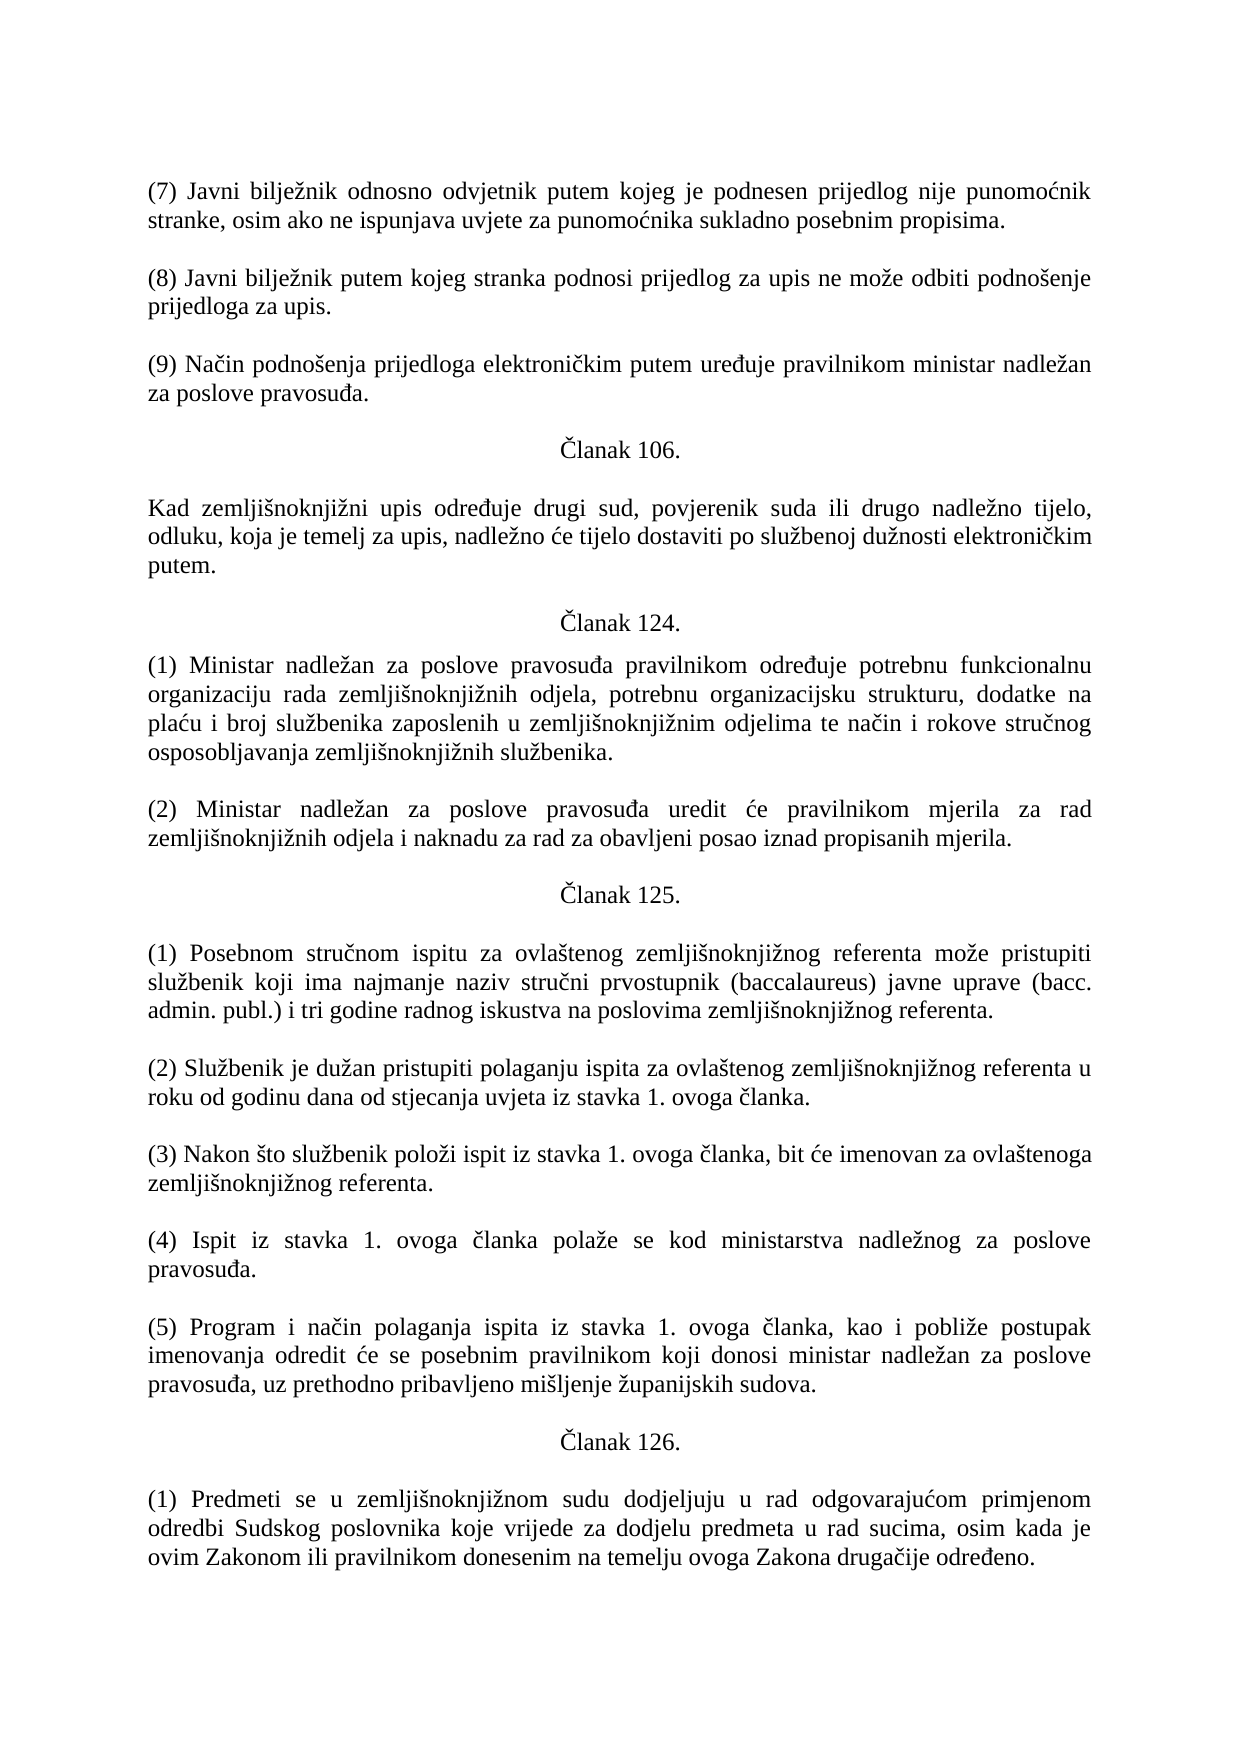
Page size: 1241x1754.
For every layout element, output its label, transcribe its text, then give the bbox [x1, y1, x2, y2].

text (7) Javni bilježnik odnosno odvjetnik putem kojeg je podnesen prijedlog nije punomoćnik stranke, osim ako ne ispunjava uvjete za punomoćnika sukladno posebnim propisima. [148, 176, 1093, 234]
text (4) Ispit iz stavka 1. ovoga članka polaže se kod ministarstva nadležnog za poslove pravosuđa. [148, 1225, 1093, 1283]
text (2) Službenik je dužan pristupiti polaganju ispita za ovlaštenog zemljišnoknjižnog referenta u roku od godinu dana od stjecanja uvjeta iz stavka 1. ovoga članka. [148, 1053, 1093, 1110]
text Članak 125. [148, 880, 1093, 909]
text Članak 126. [148, 1427, 1093, 1455]
text Članak 124. [148, 608, 1093, 636]
text (1) Ministar nadležan za poslove pravosuđa pravilnikom određuje potrebnu funkcionalnu organizaciju rada zemljišnoknjižnih odjela, potrebnu organizacijsku strukturu, dodatke na plaću i broj službenika zaposlenih u zemljišnoknjižnim odjelima te način i rokove stručnog osposobljavanja zemljišnoknjižnih službenika. [148, 650, 1093, 765]
text Kad zemljišnoknjižni upis određuje drugi sud, povjerenik suda ili drugo nadležno tijelo, odluku, koja je temelj za upis, nadležno će tijelo dostaviti po službenoj dužnosti elektroničkim putem. [148, 493, 1093, 579]
text (3) Nakon što službenik položi ispit iz stavka 1. ovoga članka, bit će imenovan za ovlaštenoga zemljišnoknjižnog referenta. [148, 1139, 1093, 1197]
text (2) Ministar nadležan za poslove pravosuđa uredit će pravilnikom mjerila za rad zemljišnoknjižnih odjela i naknadu za rad za obavljeni posao iznad propisanih mjerila. [148, 794, 1093, 852]
text (1) Predmeti se u zemljišnoknjižnom sudu dodjeljuju u rad odgovarajućom primjenom odredbi Sudskog poslovnika koje vrijede za dodjelu predmeta u rad sucima, osim kada je ovim Zakonom ili pravilnikom donesenim na temelju ovoga Zakona drugačije određeno. [148, 1484, 1093, 1570]
text (8) Javni bilježnik putem kojeg stranka podnosi prijedlog za upis ne može odbiti podnošenje prijedloga za upis. [148, 263, 1093, 320]
text Članak 106. [148, 435, 1093, 464]
text (9) Način podnošenja prijedloga elektroničkim putem uređuje pravilnikom ministar nadležan za poslove pravosuđa. [148, 349, 1093, 406]
text (1) Posebnom stručnom ispitu za ovlaštenog zemljišnoknjižnog referenta može pristupiti službenik koji ima najmanje naziv stručni prvostupnik (baccalaureus) javne uprave (bacc. admin. publ.) i tri godine radnog iskustva na poslovima zemljišnoknjižnog referenta. [148, 938, 1093, 1024]
text (5) Program i način polaganja ispita iz stavka 1. ovoga članka, kao i pobliže postupak imenovanja odredit će se posebnim pravilnikom koji donosi ministar nadležan za poslove pravosuđa, uz prethodno pribavljeno mišljenje županijskih sudova. [148, 1312, 1093, 1398]
